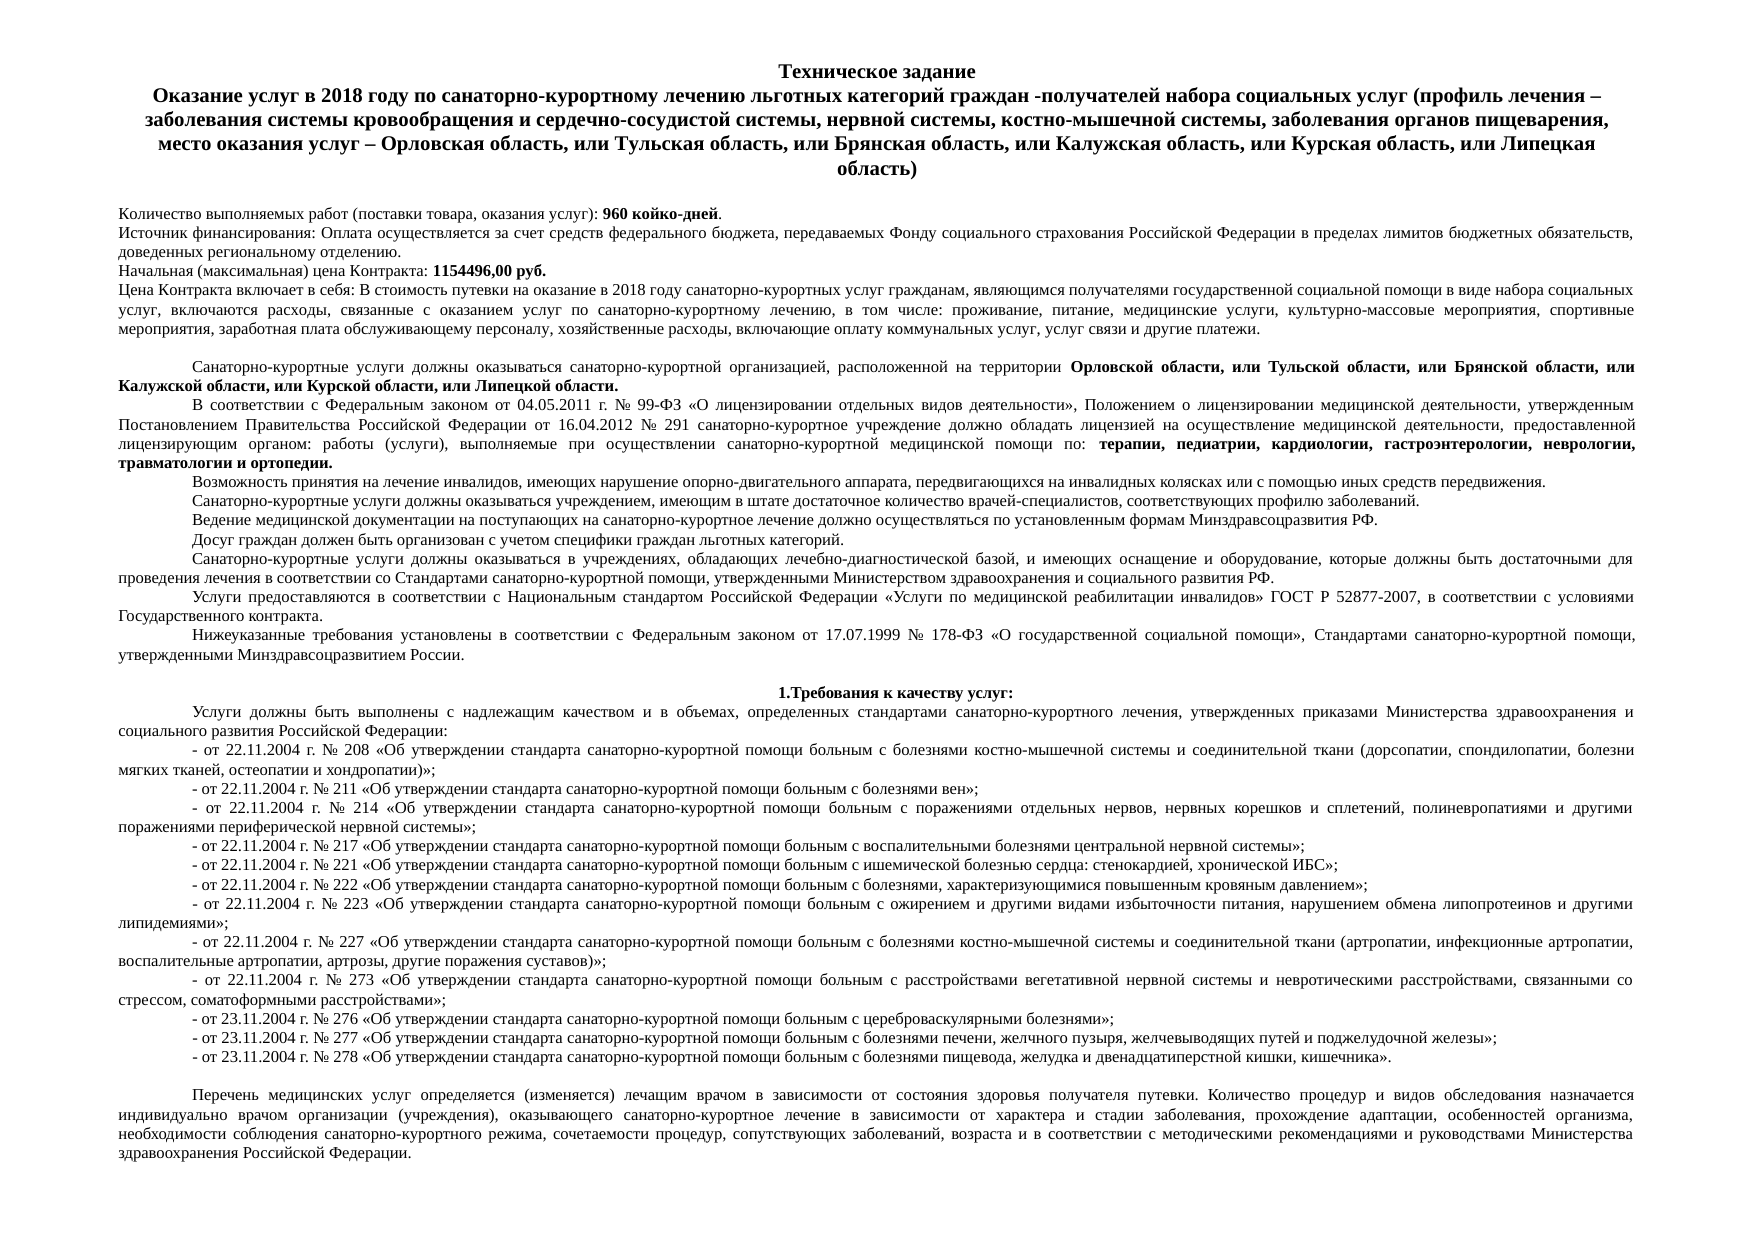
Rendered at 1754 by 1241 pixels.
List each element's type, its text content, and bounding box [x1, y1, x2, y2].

text Ведение медицинской документации на поступающих на санаторно-курортное лечение должно осуществляться по установленным формам Минздравсоцразвития РФ. [118, 510, 1636, 529]
text - от 22.11.2004 г. № 222 «Об утверждении стандарта санаторно-курортной помощи больным с болезнями, характеризующимися повышенным кровяным давлением»; [118, 874, 1636, 893]
text В соответствии с Федеральным законом от 04.05.2011 г. № 99-ФЗ «О лицензировании отдельных видов деятельности», Положением о лицензировании медицинской деятельности, утвержденным Постановлением Правительства Российской Федерации от 16.04.2012 № 291 санаторно-курортное учреждение должно обладать лицензией на осуществление медицинской деятельности, предоставленной лицензирующим органом: работы (услуги), выполняемые при осуществлении санаторно-курортной медицинской помощи по: терапии, педиатрии, кардиологии, гастроэнтерологии, неврологии, травматологии и ортопедии. [118, 395, 1636, 472]
text Нижеуказанные требования установлены в соответствии с Федеральным законом от 17.07.1999 № 178-ФЗ «О государственной социальной помощи», Стандартами санаторно-курортной помощи, утвержденными Минздравсоцразвитием России. [118, 625, 1636, 663]
text Досуг граждан должен быть организован с учетом специфики граждан льготных категорий. [118, 529, 1636, 548]
text Начальная (максимальная) цена Контракта: 1154496,00 руб. [118, 261, 1636, 280]
text Санаторно-курортные услуги должны оказываться в учреждениях, обладающих лечебно-диагностической базой, и имеющих оснащение и оборудование, которые должны быть достаточными для проведения лечения в соответствии со Стандартами санаторно-курортной помощи, утвержденными Министерством здравоохранения и социального развития РФ. [118, 548, 1636, 587]
text - от 23.11.2004 г. № 277 «Об утверждении стандарта санаторно-курортной помощи больным с болезнями печени, желчного пузыря, желчевыводящих путей и поджелудочной железы»; [118, 1028, 1636, 1047]
text Услуги должны быть выполнены с надлежащим качеством и в объемах, определенных стандартами санаторно-курортного лечения, утвержденных приказами Министерства здравоохранения и социального развития Российской Федерации: [118, 702, 1636, 740]
text - от 22.11.2004 г. № 211 «Об утверждении стандарта санаторно-курортной помощи больным с болезнями вен»; [118, 778, 1636, 798]
text - от 22.11.2004 г. № 214 «Об утверждении стандарта санаторно-курортной помощи больным с поражениями отдельных нервов, нервных корешков и сплетений, полиневропатиями и другими поражениями периферической нервной системы»; [118, 798, 1636, 836]
text - от 22.11.2004 г. № 221 «Об утверждении стандарта санаторно-курортной помощи больным с ишемической болезнью сердца: стенокардией, хронической ИБС»; [118, 855, 1636, 874]
text - от 22.11.2004 г. № 227 «Об утверждении стандарта санаторно-курортной помощи больным с болезнями костно-мышечной системы и соединительной ткани (артропатии, инфекционные артропатии, воспалительные артропатии, артрозы, другие поражения суставов)»; [118, 932, 1636, 970]
text - от 23.11.2004 г. № 276 «Об утверждении стандарта санаторно-курортной помощи больным с цереброваскулярными болезнями»; [118, 1008, 1636, 1028]
text 1.Требования к качеству услуг: [156, 683, 1636, 702]
text Санаторно-курортные услуги должны оказываться учреждением, имеющим в штате достаточное количество врачей-специалистов, соответствующих профилю заболеваний. [118, 491, 1636, 510]
text Источник финансирования: Оплата осуществляется за счет средств федерального бюджета, передаваемых Фонду социального страхования Российской Федерации в пределах лимитов бюджетных обязательств, доведенных региональному отделению. [118, 223, 1636, 261]
text - от 22.11.2004 г. № 223 «Об утверждении стандарта санаторно-курортной помощи больным с ожирением и другими видами избыточности питания, нарушением обмена липопротеинов и другими липидемиями»; [118, 893, 1636, 932]
text Санаторно-курортные услуги должны оказываться санаторно-курортной организацией, расположенной на территории Орловской области, или Тульской области, или Брянской области, или Калужской области, или Курской области, или Липецкой области. [118, 357, 1636, 395]
text Количество выполняемых работ (поставки товара, оказания услуг): 960 койко-дней. [118, 203, 1636, 223]
text Услуги предоставляются в соответствии с Национальным стандартом Российской Федерации «Услуги по медицинской реабилитации инвалидов» ГОСТ Р 52877-2007, в соответствии с условиями Государственного контракта. [118, 587, 1636, 625]
list Техническое задание [118, 59, 1636, 83]
text Цена Контракта включает в себя: В стоимость путевки на оказание в 2018 году санаторно-курортных услуг гражданам, являющимся получателями государственной социальной помощи в виде набора социальных услуг, включаются расходы, связанные с оказанием услуг по санаторно-курортному лечению, в том числе: проживание, питание, медицинские услуги, культурно-массовые мероприятия, спортивные мероприятия, заработная плата обслуживающему персоналу, хозяйственные расходы, включающие оплату коммунальных услуг, услуг связи и другие платежи. [118, 280, 1636, 338]
text Перечень медицинских услуг определяется (изменяется) лечащим врачом в зависимости от состояния здоровья получателя путевки. Количество процедур и видов обследования назначается индивидуально врачом организации (учреждения), оказывающего санаторно-курортное лечение в зависимости от характера и стадии заболевания, прохождение адаптации, особенностей организма, необходимости соблюдения санаторно-курортного режима, сочетаемости процедур, сопутствующих заболеваний, возраста и в соответствии с методическими рекомендациями и руководствами Министерства здравоохранения Российской Федерации. [118, 1085, 1636, 1162]
text - от 23.11.2004 г. № 278 «Об утверждении стандарта санаторно-курортной помощи больным с болезнями пищевода, желудка и двенадцатиперстной кишки, кишечника». [118, 1047, 1636, 1066]
text - от 22.11.2004 г. № 273 «Об утверждении стандарта санаторно-курортной помощи больным с расстройствами вегетативной нервной системы и невротическими расстройствами, связанными со стрессом, соматоформными расстройствами»; [118, 970, 1636, 1008]
text - от 22.11.2004 г. № 217 «Об утверждении стандарта санаторно-курортной помощи больным с воспалительными болезнями центральной нервной системы»; [118, 836, 1636, 855]
list Оказание услуг в 2018 году по санаторно-курортному лечению льготных категорий граждан -получателей набора социальных услуг (профиль лечения – заболевания системы кровообращения и сердечно-сосудистой системы, нервной системы, костно-мышечной системы, заболевания органов пищеварения, место оказания услуг – Орловская область, или Тульская область, или Брянская область, или Калужская область, или Курская область, или Липецкая область) [118, 83, 1636, 179]
text - от 22.11.2004 г. № 208 «Об утверждении стандарта санаторно-курортной помощи больным с болезнями костно-мышечной системы и соединительной ткани (дорсопатии, спондилопатии, болезни мягких тканей, остеопатии и хондропатии)»; [118, 740, 1636, 778]
text Возможность принятия на лечение инвалидов, имеющих нарушение опорно-двигательного аппарата, передвигающихся на инвалидных колясках или с помощью иных средств передвижения. [118, 472, 1636, 491]
